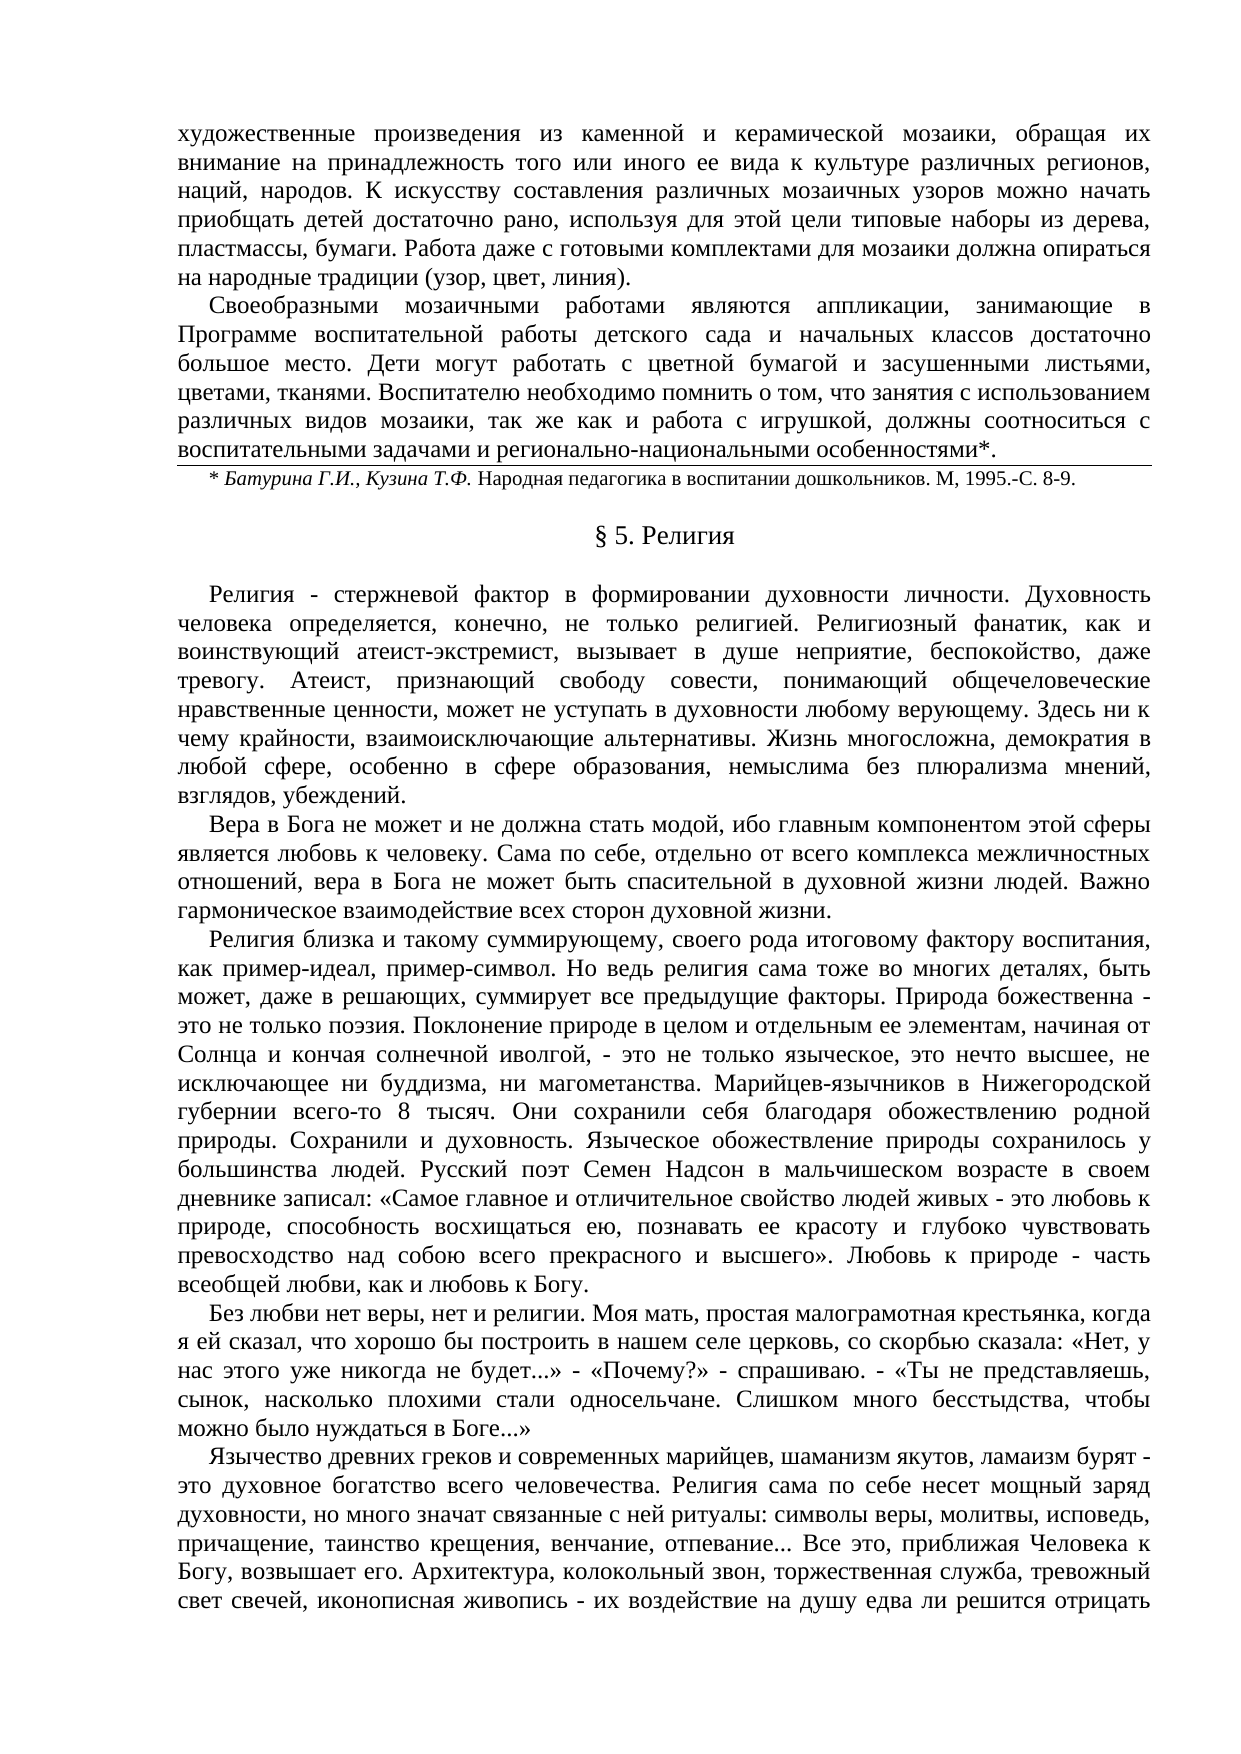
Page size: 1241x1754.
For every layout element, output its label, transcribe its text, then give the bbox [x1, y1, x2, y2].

text Без любви нет веры, нет и религии. Моя мать, простая малограмотная крестьянка, когда я ей сказал, что хорошо бы построить в нашем селе церковь, со скорбью сказала: «Нет, у нас этого уже никогда не будет...» - «Почему?» - спрашиваю. - «Ты не представляешь, сынок, насколько плохими стали односельчане. Слишком много бесстыдства, чтобы можно было нуждаться в Боге...» [177, 1298, 1152, 1441]
text Вера в Бога не может и не должна стать модой, ибо главным компонентом этой сферы является любовь к человеку. Сама по себе, отдельно от всего комплекса межличностных отношений, вера в Бога не может быть спасительной в духовной жизни людей. Важно гармоническое взаимодействие всех сторон духовной жизни. [177, 809, 1152, 924]
text Религия - стержневой фактор в формировании духовности личности. Духовность человека определяется, конечно, не только религией. Религиозный фанатик, как и воинствующий атеист-экстремист, вызывает в душе неприятие, беспокойство, даже тревогу. Атеист, признающий свободу совести, понимающий общечеловеческие нравственные ценности, может не уступать в духовности любому верующему. Здесь ни к чему крайности, взаимоисключающие альтернативы. Жизнь многосложна, демократия в любой сфере, особенно в сфере образования, немыслима без плюрализма мнений, взглядов, убеждений. [177, 579, 1152, 809]
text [177, 118, 1152, 291]
text Религия близка и такому суммирующему, своего рода итоговому фактору воспитания, как пример-идеал, пример-символ. Но ведь религия сама тоже во многих деталях, быть может, даже в решающих, суммирует все предыдущие факторы. Природа божественна - это не только поэзия. Поклонение природе в целом и отдельным ее элементам, начиная от Солнца и кончая солнечной иволгой, - это не только языческое, это нечто высшее, не исключающее ни буддизма, ни магометанства. Марийцев-язычников в Нижегородской губернии всего-то 8 тысяч. Они сохранили себя благодаря обожествлению родной природы. Сохранили и духовность. Языческое обожествление природы сохранилось у большинства людей. Русский поэт Семен Надсон в мальчишеском возрасте в своем дневнике записал: «Самое главное и отличительное свойство людей живых - это любовь к природе, способность восхищаться ею, познавать ее красоту и глубоко чувствовать превосходство над собою всего прекрасного и высшего». Любовь к природе - часть всеобщей любви, как и любовь к Богу. [177, 924, 1152, 1298]
text § 5. Религия [177, 519, 1152, 550]
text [177, 1441, 1152, 1614]
text Своеобразными мозаичными работами являются аппликации, занимающие в Программе воспитательной работы детского сада и начальных классов достаточно большое место. Дети могут работать с цветной бумагой и засушенными листьями, цветами, тканями. Воспитателю необходимо помнить о том, что занятия с использованием различных видов мозаики, так же как и работа с игрушкой, должны соотноситься с воспитательными задачами и регионально-национальными особенностями*. [177, 291, 1152, 465]
text * Батурина Г.И., Кузина Т.Ф. Народная педагогика в воспитании дошкольников. М, 1995.-С. 8-9. [177, 466, 1152, 490]
